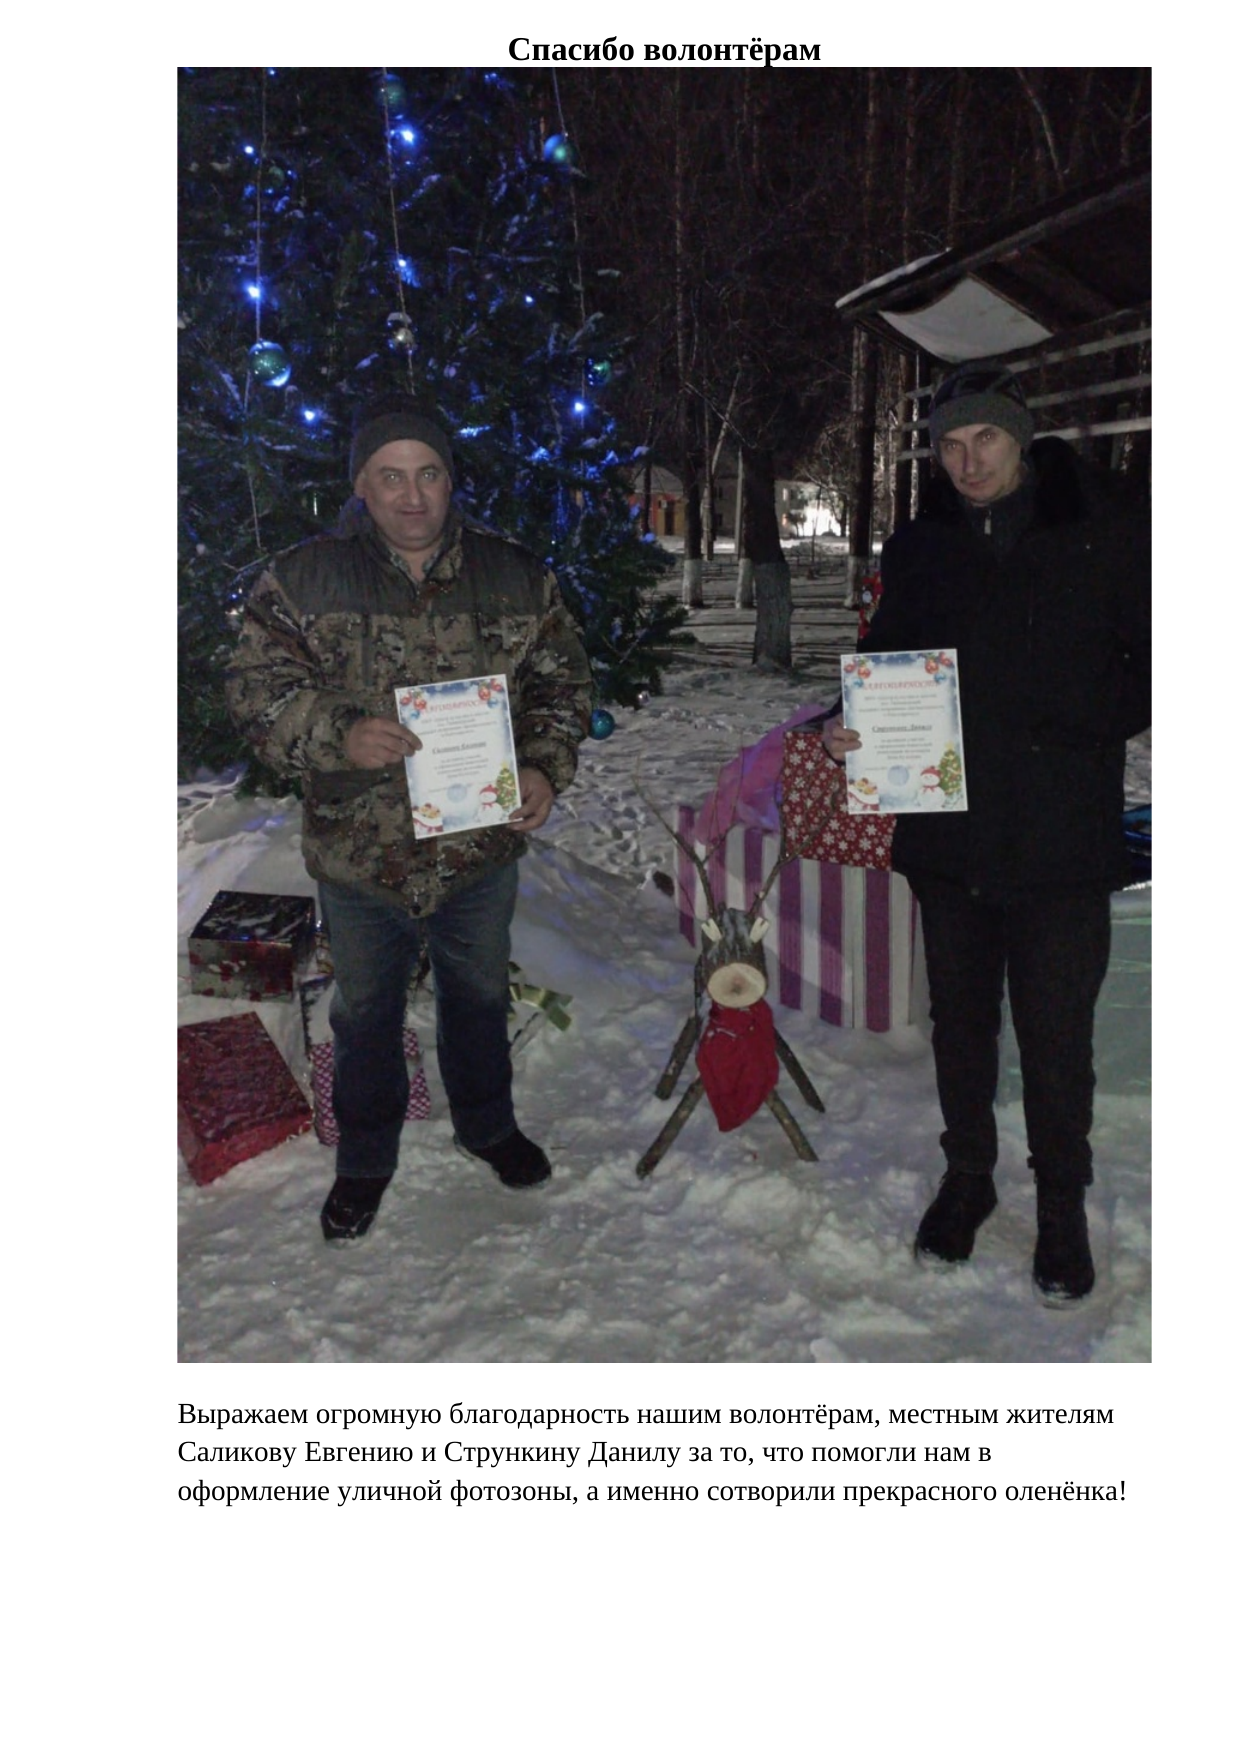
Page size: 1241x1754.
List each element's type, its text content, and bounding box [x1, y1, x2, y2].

picture [177, 67, 1152, 1363]
text Выражаем огромную благодарность нашим волонтёрам, местным жителям Саликову Евгению и Стрункину Данилу за то, что помогли нам в оформление уличной фотозоны, а именно сотворили прекрасного оленёнка! [177, 1396, 1152, 1507]
text Спасибо волонтёрам [177, 29, 1152, 67]
